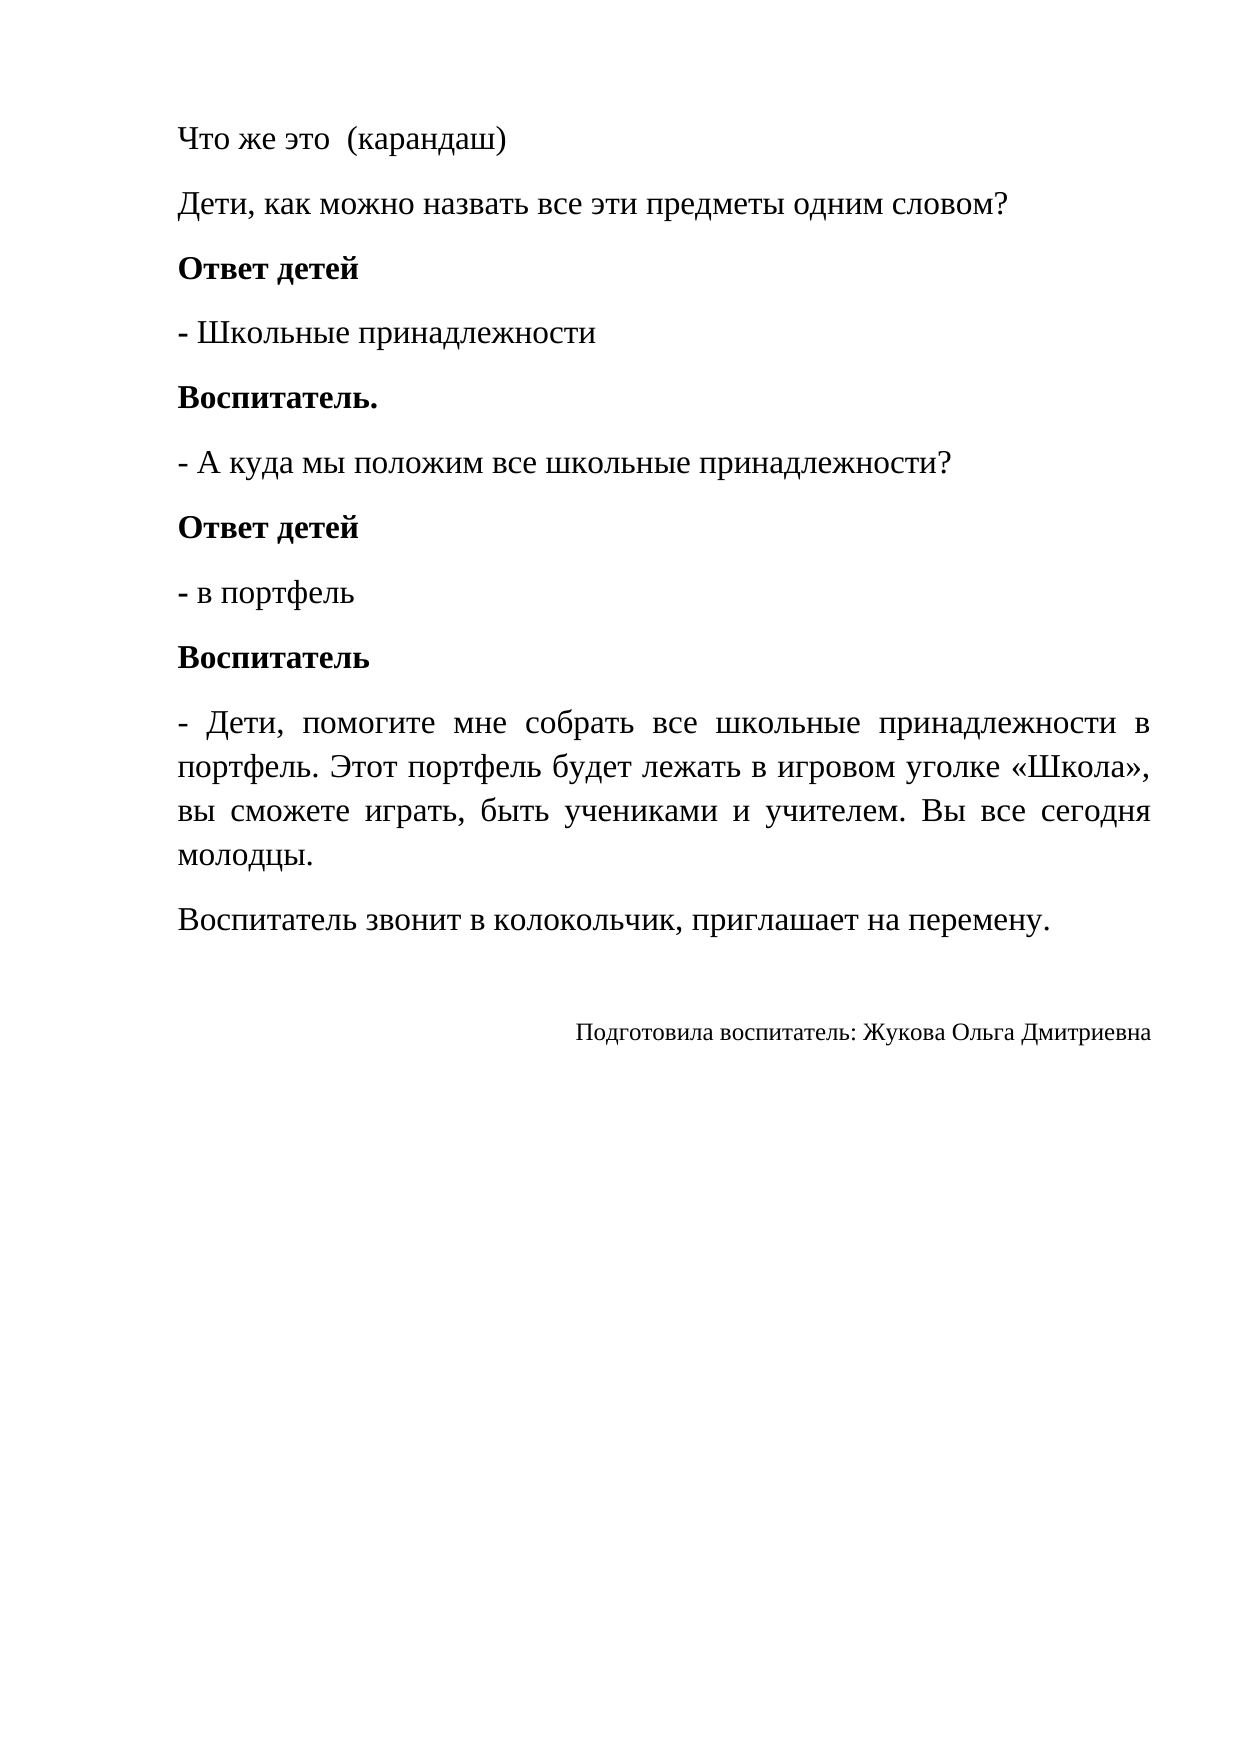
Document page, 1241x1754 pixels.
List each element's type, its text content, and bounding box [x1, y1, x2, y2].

text Воспитатель [177, 637, 1152, 676]
text - в портфель [177, 572, 1152, 611]
text - Дети, помогите мне собрать все школьные принадлежности в портфель. Этот портфель будет лежать в игровом уголке «Школа», вы сможете играть, быть учениками и учителем. Вы все сегодня молодцы. [177, 702, 1152, 873]
text - Школьные принадлежности [177, 313, 1152, 351]
text Подготовила воспитатель: Жукова Ольга Дмитриевна [177, 1017, 1152, 1046]
text Дети, как можно назвать все эти предметы одним словом? [177, 183, 1152, 221]
text Ответ детей [177, 507, 1152, 546]
text Что же это (карандаш) [177, 118, 1152, 156]
text Ответ детей [177, 248, 1152, 286]
text - А куда мы положим все школьные принадлежности? [177, 443, 1152, 481]
text Воспитатель звонит в колокольчик, приглашает на перемену. [177, 899, 1152, 938]
text Воспитатель. [177, 378, 1152, 416]
